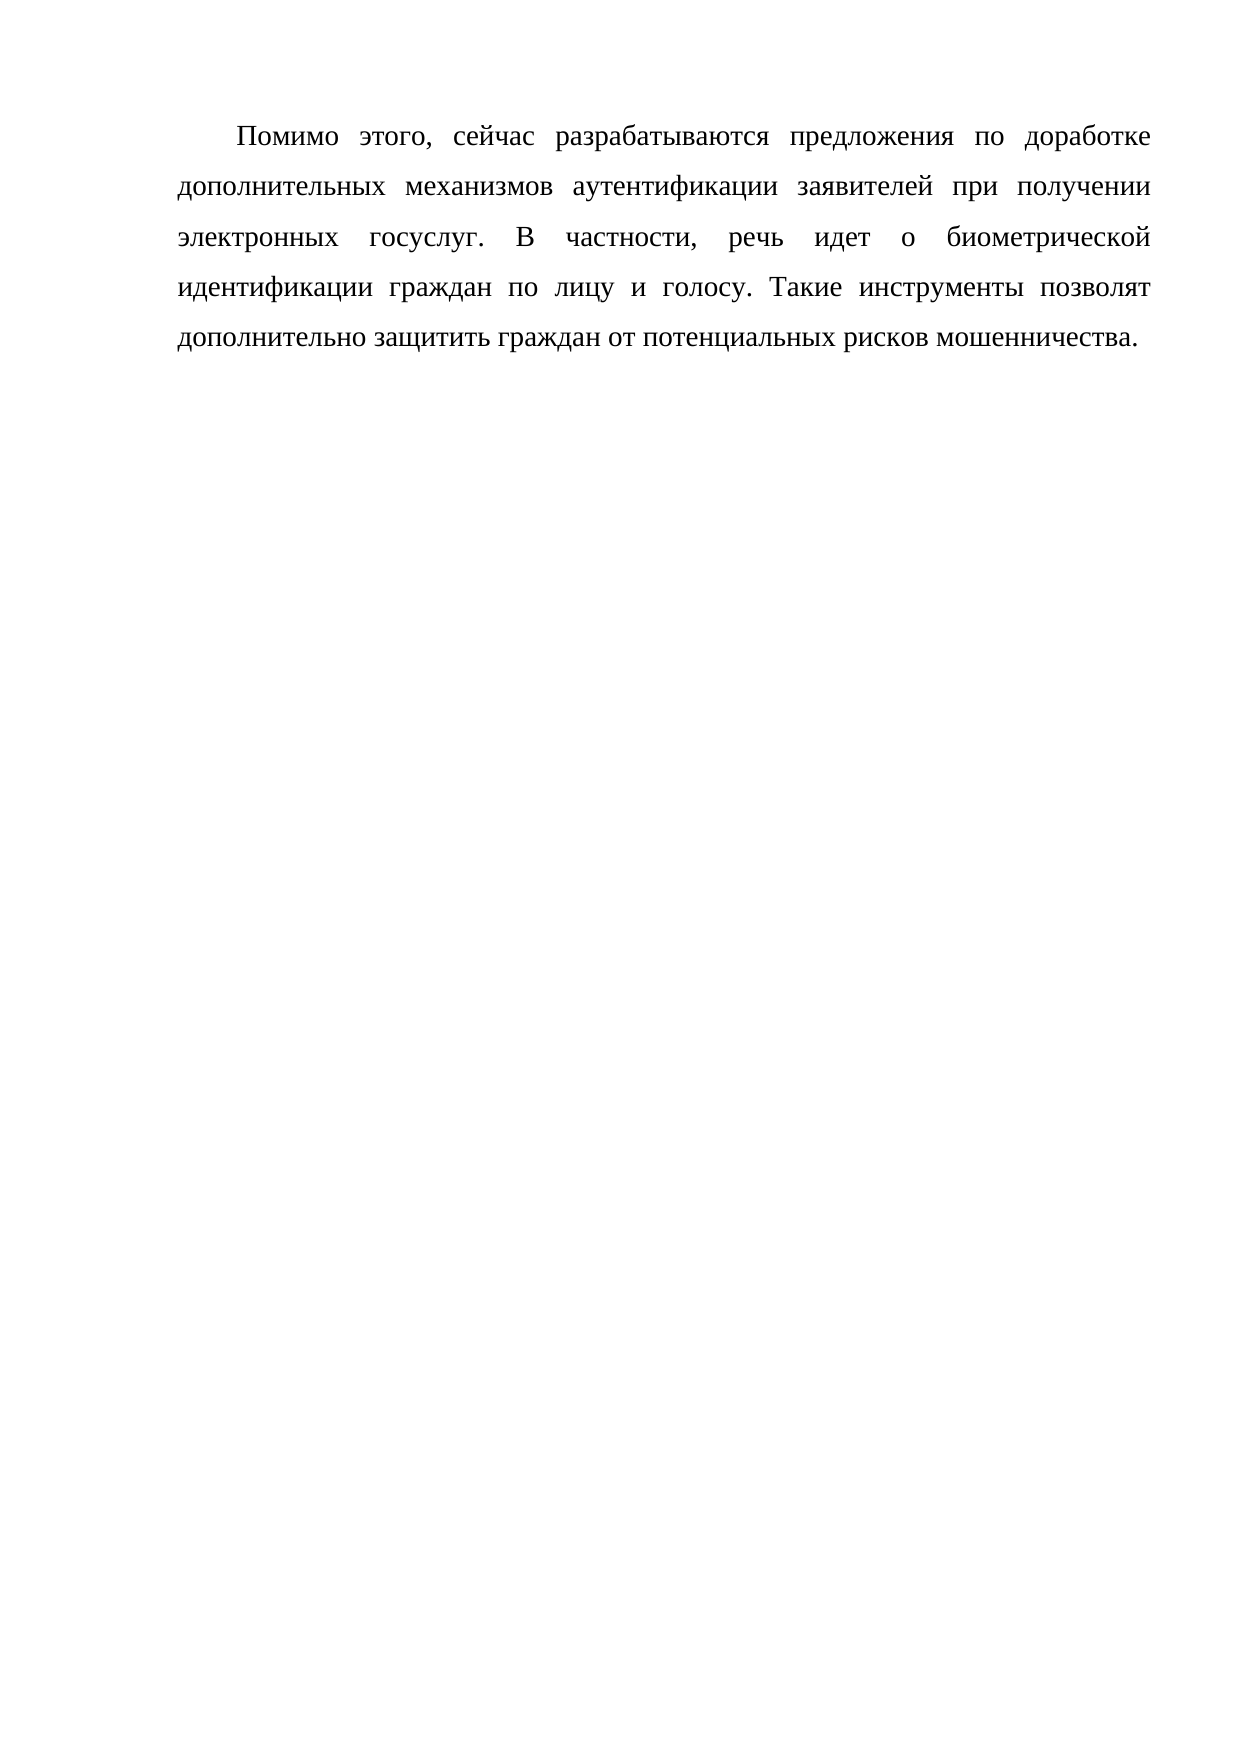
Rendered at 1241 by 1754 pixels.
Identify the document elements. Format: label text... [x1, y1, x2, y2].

text Помимо этого, сейчас разрабатываются предложения по доработке дополнительных механизмов аутентификации заявителей при получении электронных госуслуг. В частности, речь идет о биометрической идентификации граждан по лицу и голосу. Такие инструменты позволят дополнительно защитить граждан от потенциальных рисков мошенничества. [177, 118, 1152, 353]
